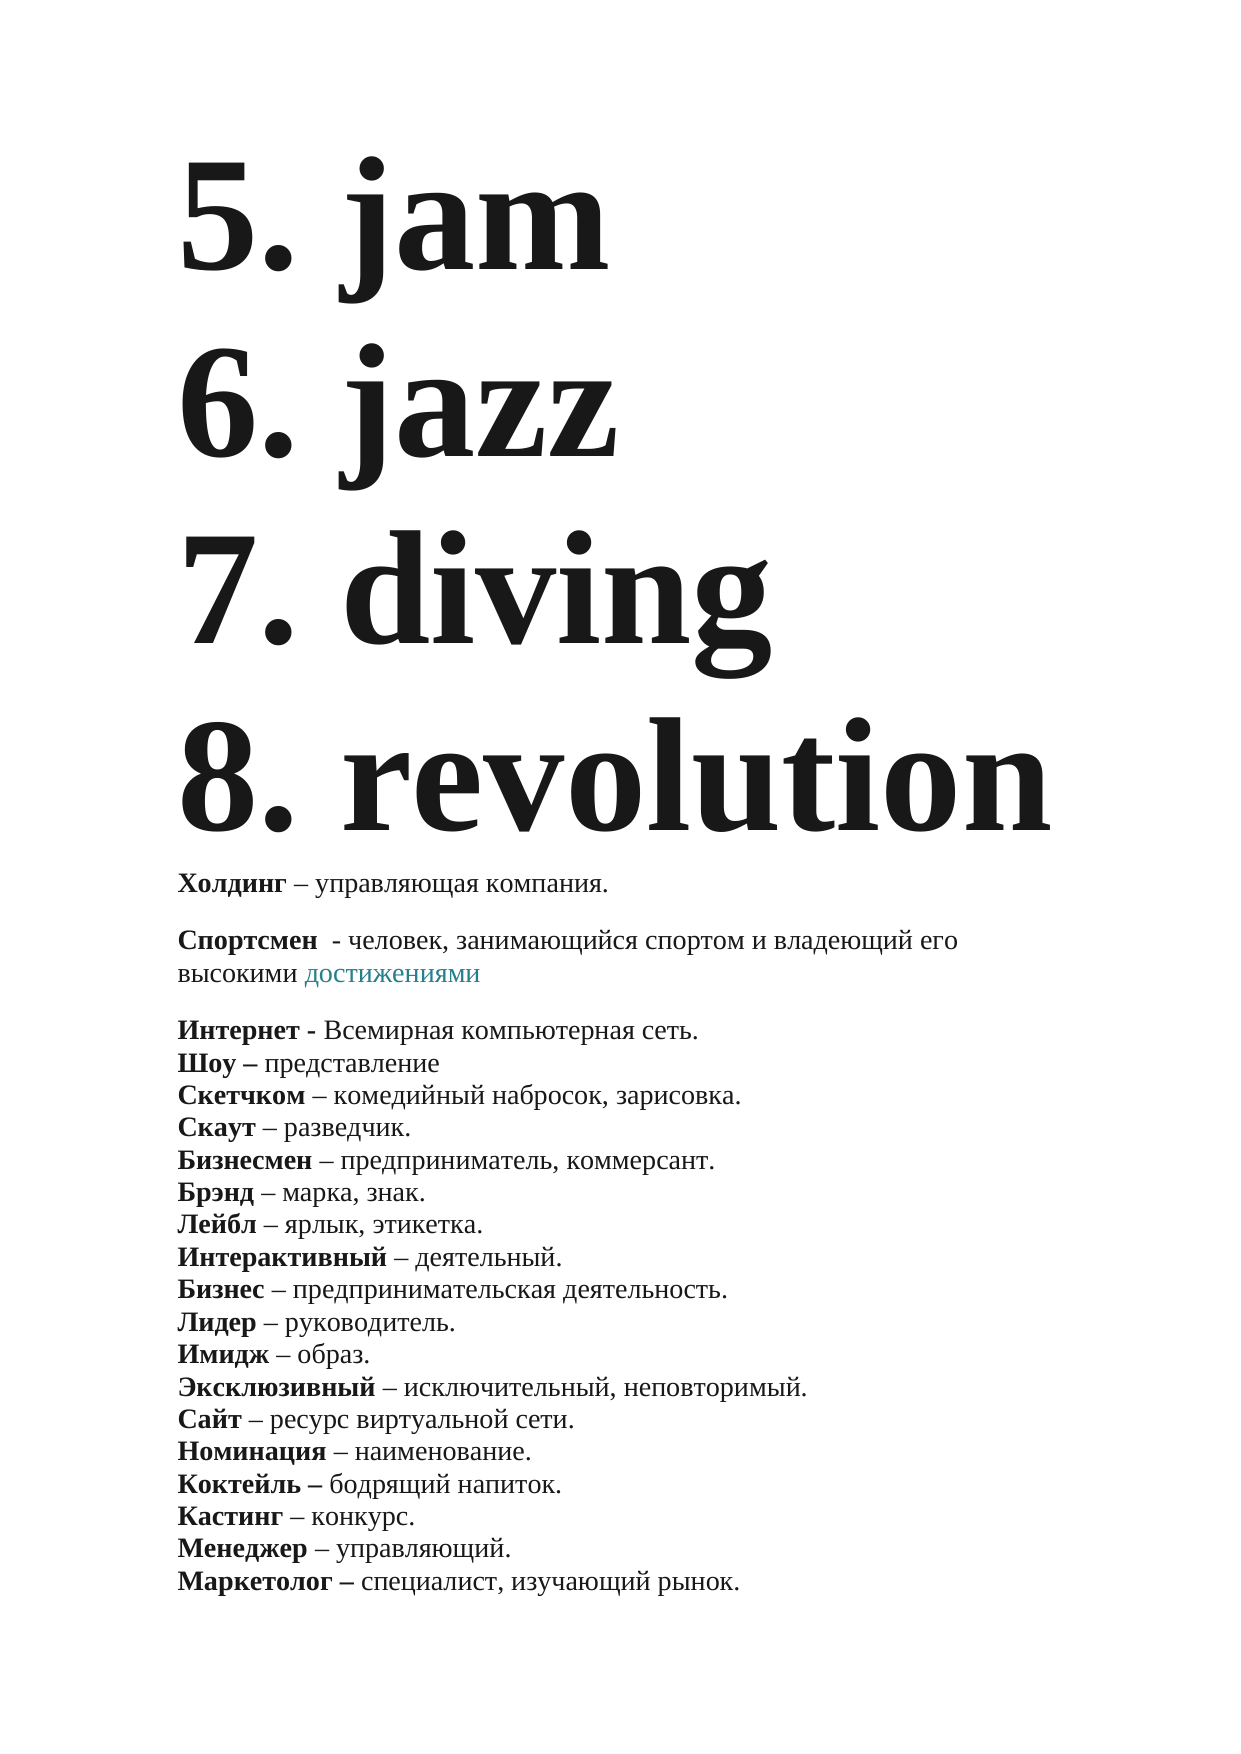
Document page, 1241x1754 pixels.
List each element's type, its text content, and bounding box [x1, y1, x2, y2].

text Интернет - Всемирная компьютерная сеть. [177, 1013, 1152, 1046]
text Менеджер – управляющий. [177, 1532, 1152, 1564]
text 5. jam [177, 118, 1152, 305]
text Коктейль – бодрящий напиток. [177, 1467, 1152, 1499]
text Имидж – образ. [177, 1337, 1152, 1369]
text 7. diving [177, 492, 1152, 679]
text Бизнес – предпринимательская деятельность. [177, 1272, 1152, 1305]
text Шоу – представление [177, 1046, 1152, 1078]
text Номинация – наименование. [177, 1434, 1152, 1467]
text 6. jazz [177, 305, 1152, 492]
text Сайт – ресурс виртуальной сети. [177, 1402, 1152, 1434]
text Кастинг – конкурс. [177, 1499, 1152, 1532]
text 8. revolution [177, 679, 1152, 866]
text Спортсмен - человек, занимающийся спортом и владеющий его высокими достижениями [177, 923, 1152, 988]
text Лейбл – ярлык, этикетка. [177, 1208, 1152, 1240]
text Интерактивный – деятельный. [177, 1240, 1152, 1272]
text Скетчком – комедийный набросок, зарисовка. [177, 1078, 1152, 1110]
text Бизнесмен – предприниматель, коммерсант. [177, 1143, 1152, 1175]
text Скаут – разведчик. [177, 1110, 1152, 1143]
text Лидер – руководитель. [177, 1305, 1152, 1337]
text Эксклюзивный – исключительный, неповторимый. [177, 1369, 1152, 1402]
text Брэнд – марка, знак. [177, 1175, 1152, 1208]
text Маркетолог – специалист, изучающий рынок. [177, 1564, 1152, 1596]
text Холдинг – управляющая компания. [177, 866, 1152, 898]
